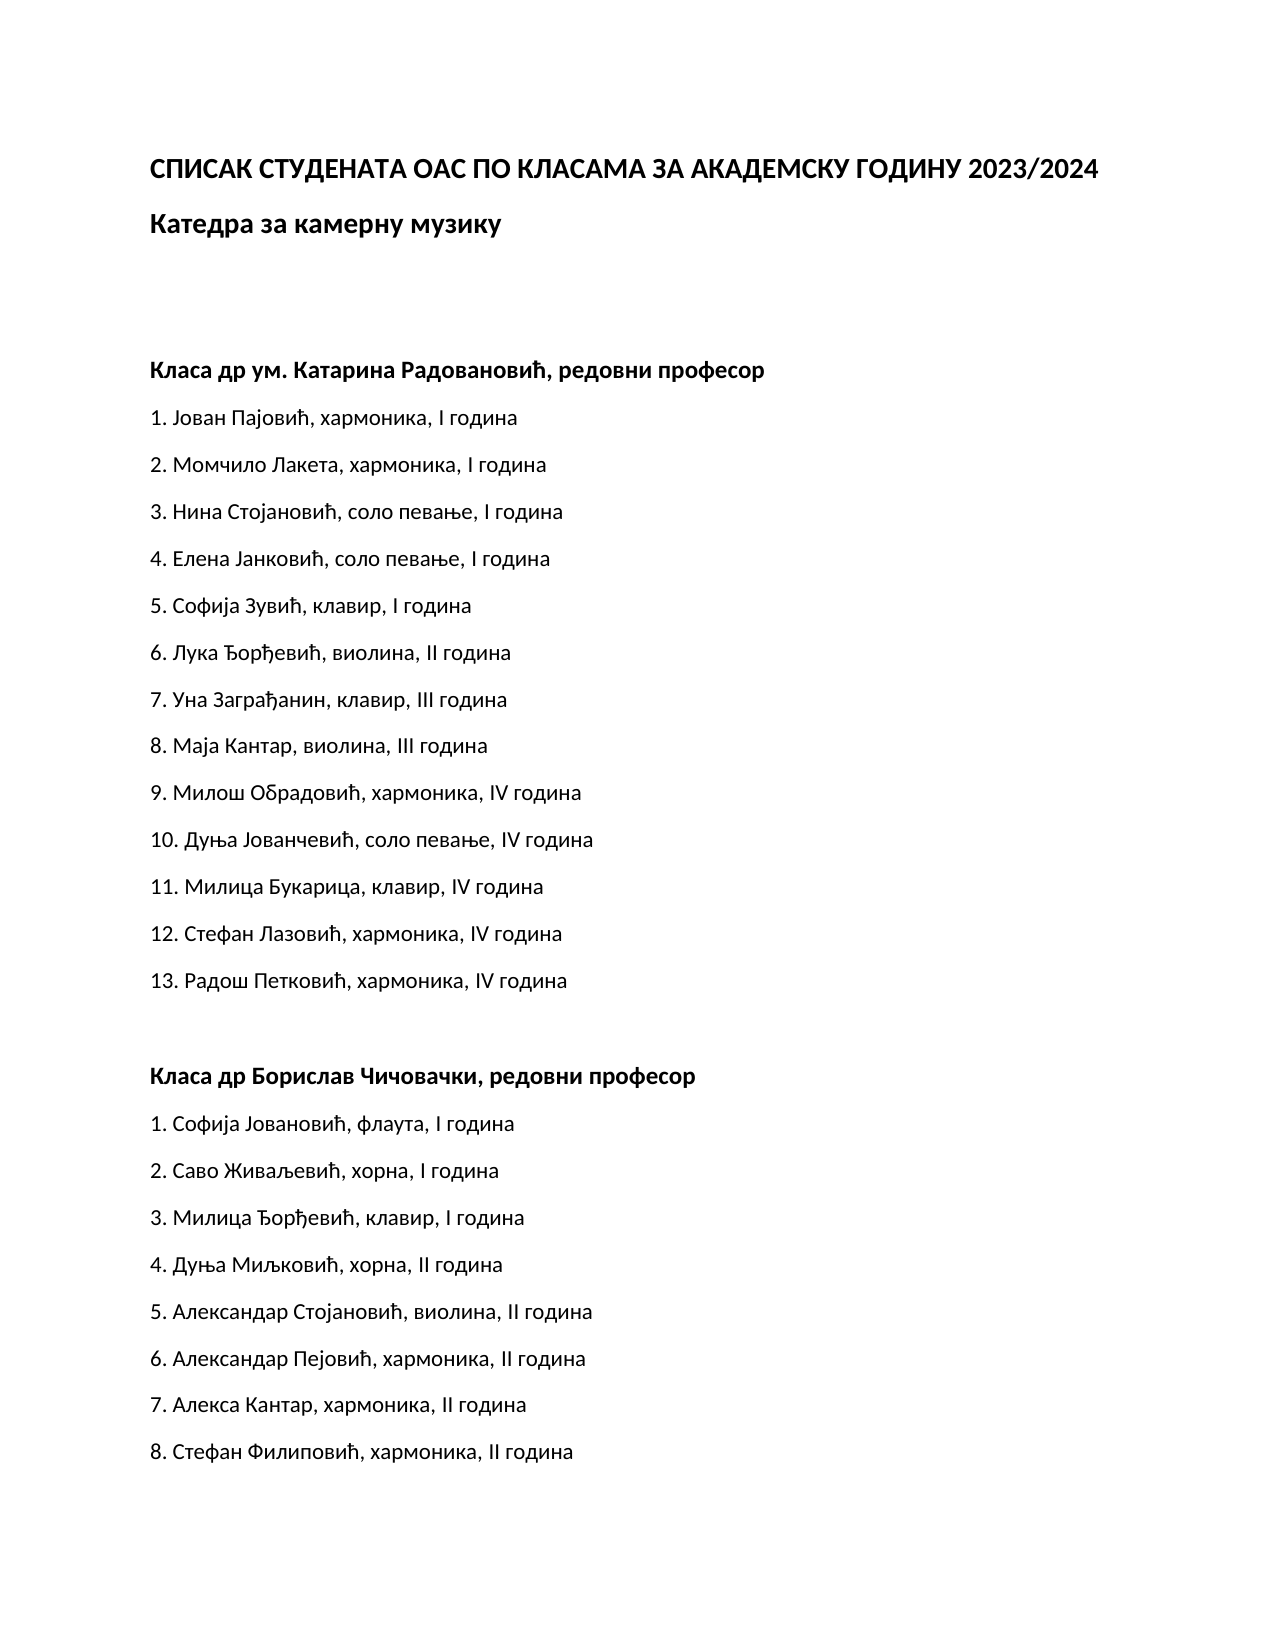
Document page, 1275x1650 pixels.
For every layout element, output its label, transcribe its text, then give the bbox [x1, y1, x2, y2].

text 2. Саво Живаљевић, хорна, I година [150, 1156, 1125, 1184]
text Класа др Борислав Чичовачки, редовни професор [150, 1060, 1125, 1090]
text СПИСАК СТУДЕНАТА ОАС ПО КЛАСАМА ЗА АКАДЕМСКУ ГОДИНУ 2023/2024 [150, 150, 1125, 186]
text 9. Милош Обрадовић, хармоника, IV година [150, 778, 1125, 807]
text 4. Елена Јанковић, соло певање, I година [150, 544, 1125, 572]
text 12. Стефан Лазовић, хармоника, IV година [150, 919, 1125, 947]
text 3. Милица Ђорђевић, клавир, I година [150, 1203, 1125, 1231]
text 10. Дуња Јованчевић, соло певање, IV година [150, 825, 1125, 853]
text 11. Милица Букарица, клавир, IV година [150, 872, 1125, 900]
text 6. Александар Пејовић, хармоника, II година [150, 1344, 1125, 1372]
text 7. Уна Заграђанин, клавир, III година [150, 685, 1125, 713]
text 8. Маја Кантар, виолина, III година [150, 732, 1125, 760]
text 5. Софија Зувић, клавир, I година [150, 591, 1125, 619]
text 1. Јован Пајовић, хармоника, I година [150, 403, 1125, 432]
text 7. Алекса Кантар, хармоника, II година [150, 1391, 1125, 1419]
text 1. Софија Јовановић, флаута, I година [150, 1109, 1125, 1137]
text 3. Нина Стојановић, соло певање, I година [150, 497, 1125, 525]
text 6. Лука Ђорђевић, виолина, II година [150, 638, 1125, 666]
text 5. Александар Стојановић, виолина, II година [150, 1297, 1125, 1325]
text 2. Момчило Лакета, хармоника, I година [150, 450, 1125, 478]
text Катедра за камерну музику [150, 205, 1125, 241]
text 4. Дуња Миљковић, хорна, II година [150, 1250, 1125, 1278]
text Класа др ум. Катарина Радовановић, редовни професор [150, 354, 1125, 384]
text 13. Радош Петковић, хармоника, IV година [150, 966, 1125, 994]
text 8. Стефан Филиповић, хармоника, II година [150, 1437, 1125, 1466]
